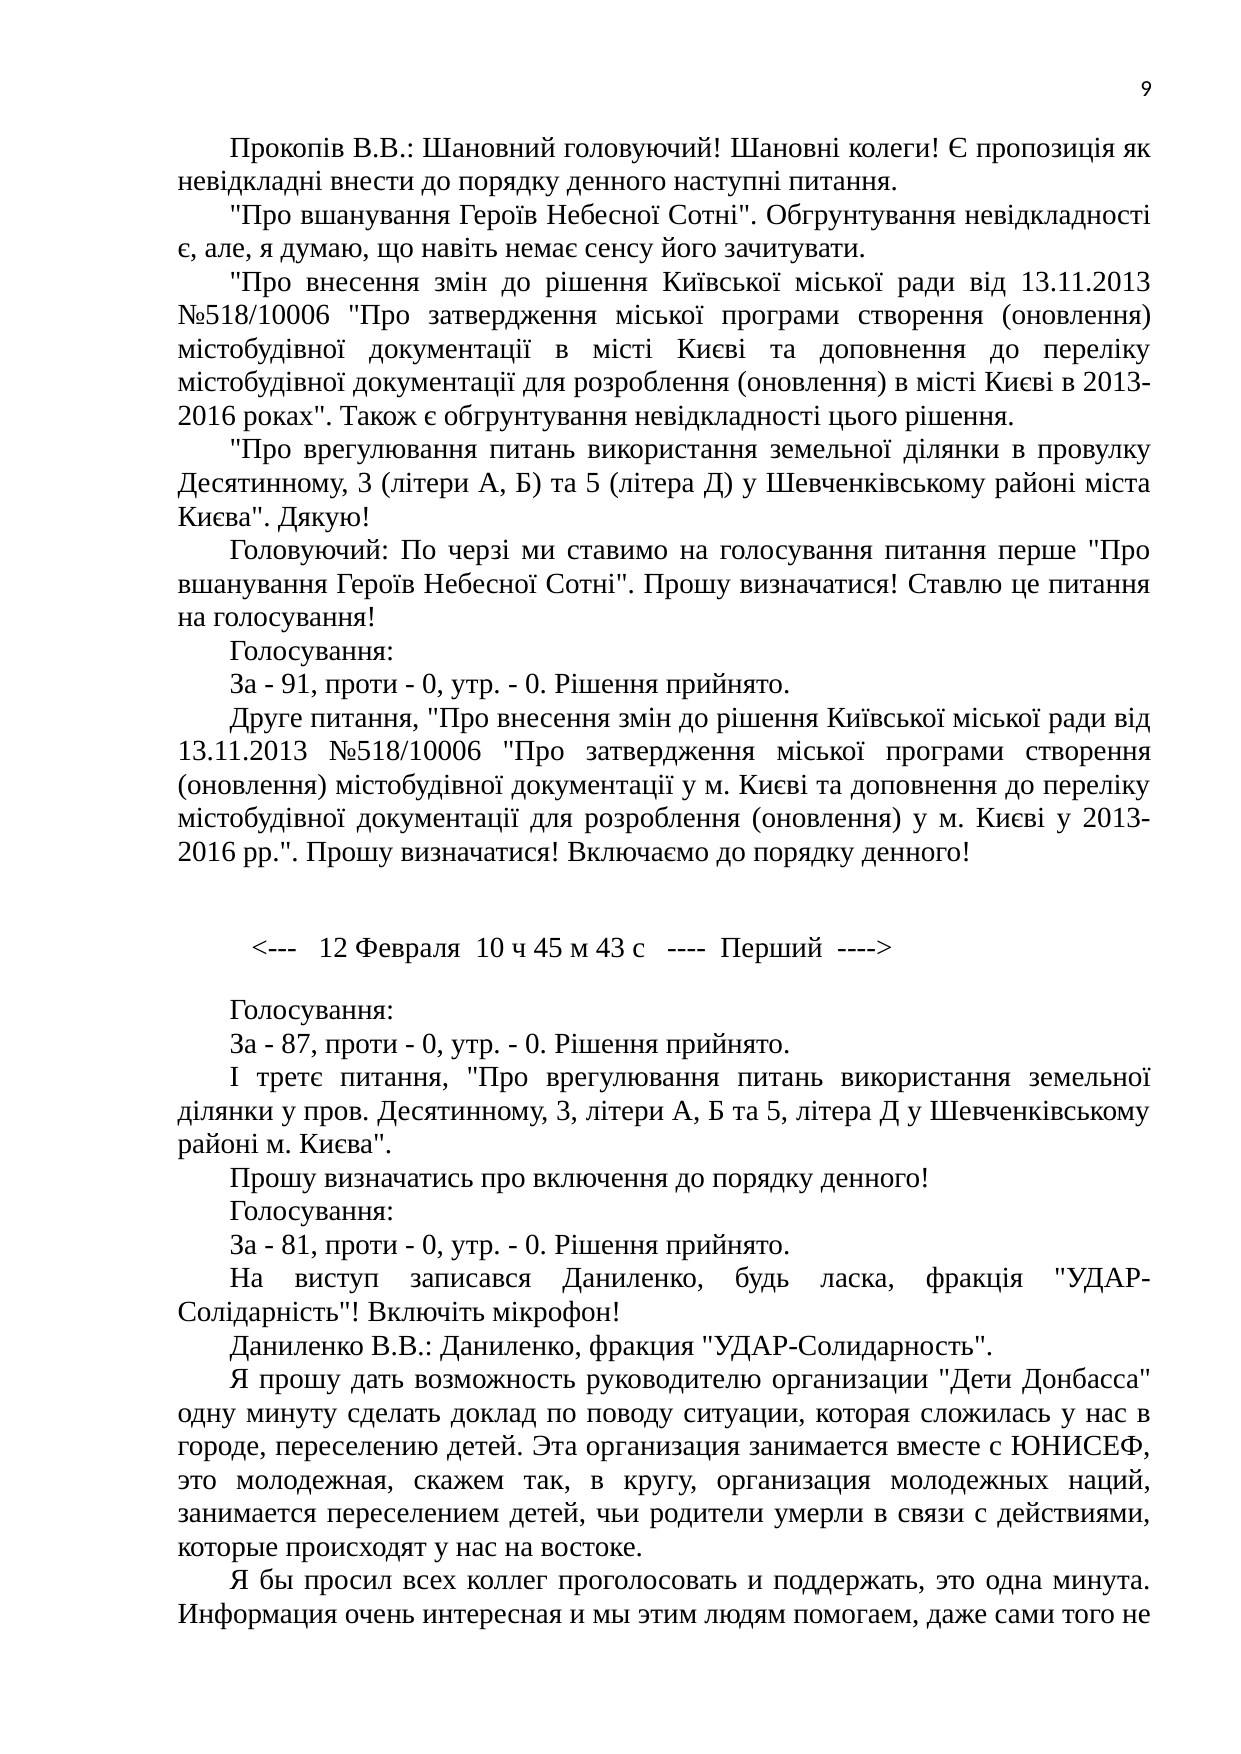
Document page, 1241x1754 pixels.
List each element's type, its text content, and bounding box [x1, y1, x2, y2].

text Головуючий: По черзі ми ставимо на голосування питання перше "Про вшанування Героїв Небесної Сотні". Прошу визначатися! Ставлю це питання на голосування! [177, 532, 1152, 633]
text <--- 12 Февраля 10 ч 45 м 43 с ---- Перший ----> [177, 930, 1152, 963]
text За - 81, проти - 0, утр. - 0. Рішення прийнято. [177, 1227, 1152, 1261]
text На виступ записався Даниленко, будь ласка, фракція "УДАР-Солідарність"! Включіть мікрофон! [177, 1261, 1152, 1328]
text Прошу визначатись про включення до порядку денного! [177, 1160, 1152, 1193]
text "Про внесення змін до рішення Київської міської ради від 13.11.2013 №518/10006 "Про затвердження міської програми створення (оновлення) містобудівної документації в місті Києві та доповнення до переліку містобудівної документації для розроблення (оновлення) в місті Києві в 2013-2016 роках". Також є обгрунтування невідкладності цього рішення. [177, 264, 1152, 432]
text Прокопів В.В.: Шановний головуючий! Шановні колеги! Є пропозиція як невідкладні внести до порядку денного наступні питання. [177, 130, 1152, 197]
text Я прошу дать возможность руководителю организации "Дети Донбасса" одну минуту сделать доклад по поводу ситуации, которая сложилась у нас в городе, переселению детей. Эта организация занимается вместе с ЮНИСЕФ, это молодежная, скажем так, в кругу, организация молодежных наций, занимается переселением детей, чьи родители умерли в связи с действиями, которые происходят у нас на востоке. [177, 1361, 1152, 1562]
text Голосування: [177, 992, 1152, 1026]
text Голосування: [177, 633, 1152, 666]
text Друге питання, "Про внесення змін до рішення Київської міської ради від 13.11.2013 №518/10006 "Про затвердження міської програми створення (оновлення) містобудівної документації у м. Києві та доповнення до переліку містобудівної документації для розроблення (оновлення) у м. Києві у 2013-2016 рр.". Прошу визначатися! Включаємо до порядку денного! [177, 700, 1152, 868]
text "Про вшанування Героїв Небесної Сотні". Обгрунтування невідкладності є, але, я думаю, що навіть немає сенсу його зачитувати. [177, 197, 1152, 264]
text За - 91, проти - 0, утр. - 0. Рішення прийнято. [177, 666, 1152, 700]
text "Про врегулювання питань використання земельної ділянки в провулку Десятинному, 3 (літери А, Б) та 5 (літера Д) у Шевченківському районі міста Києва". Дякую! [177, 432, 1152, 532]
text За - 87, проти - 0, утр. - 0. Рішення прийнято. [177, 1026, 1152, 1059]
text Голосування: [177, 1193, 1152, 1227]
text Даниленко В.В.: Даниленко, фракция "УДАР-Солидарность". [177, 1328, 1152, 1361]
text І третє питання, "Про врегулювання питань використання земельної ділянки у пров. Десятинному, 3, літери А, Б та 5, літера Д у Шевченківському районі м. Києва". [177, 1059, 1152, 1160]
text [177, 1562, 1152, 1629]
